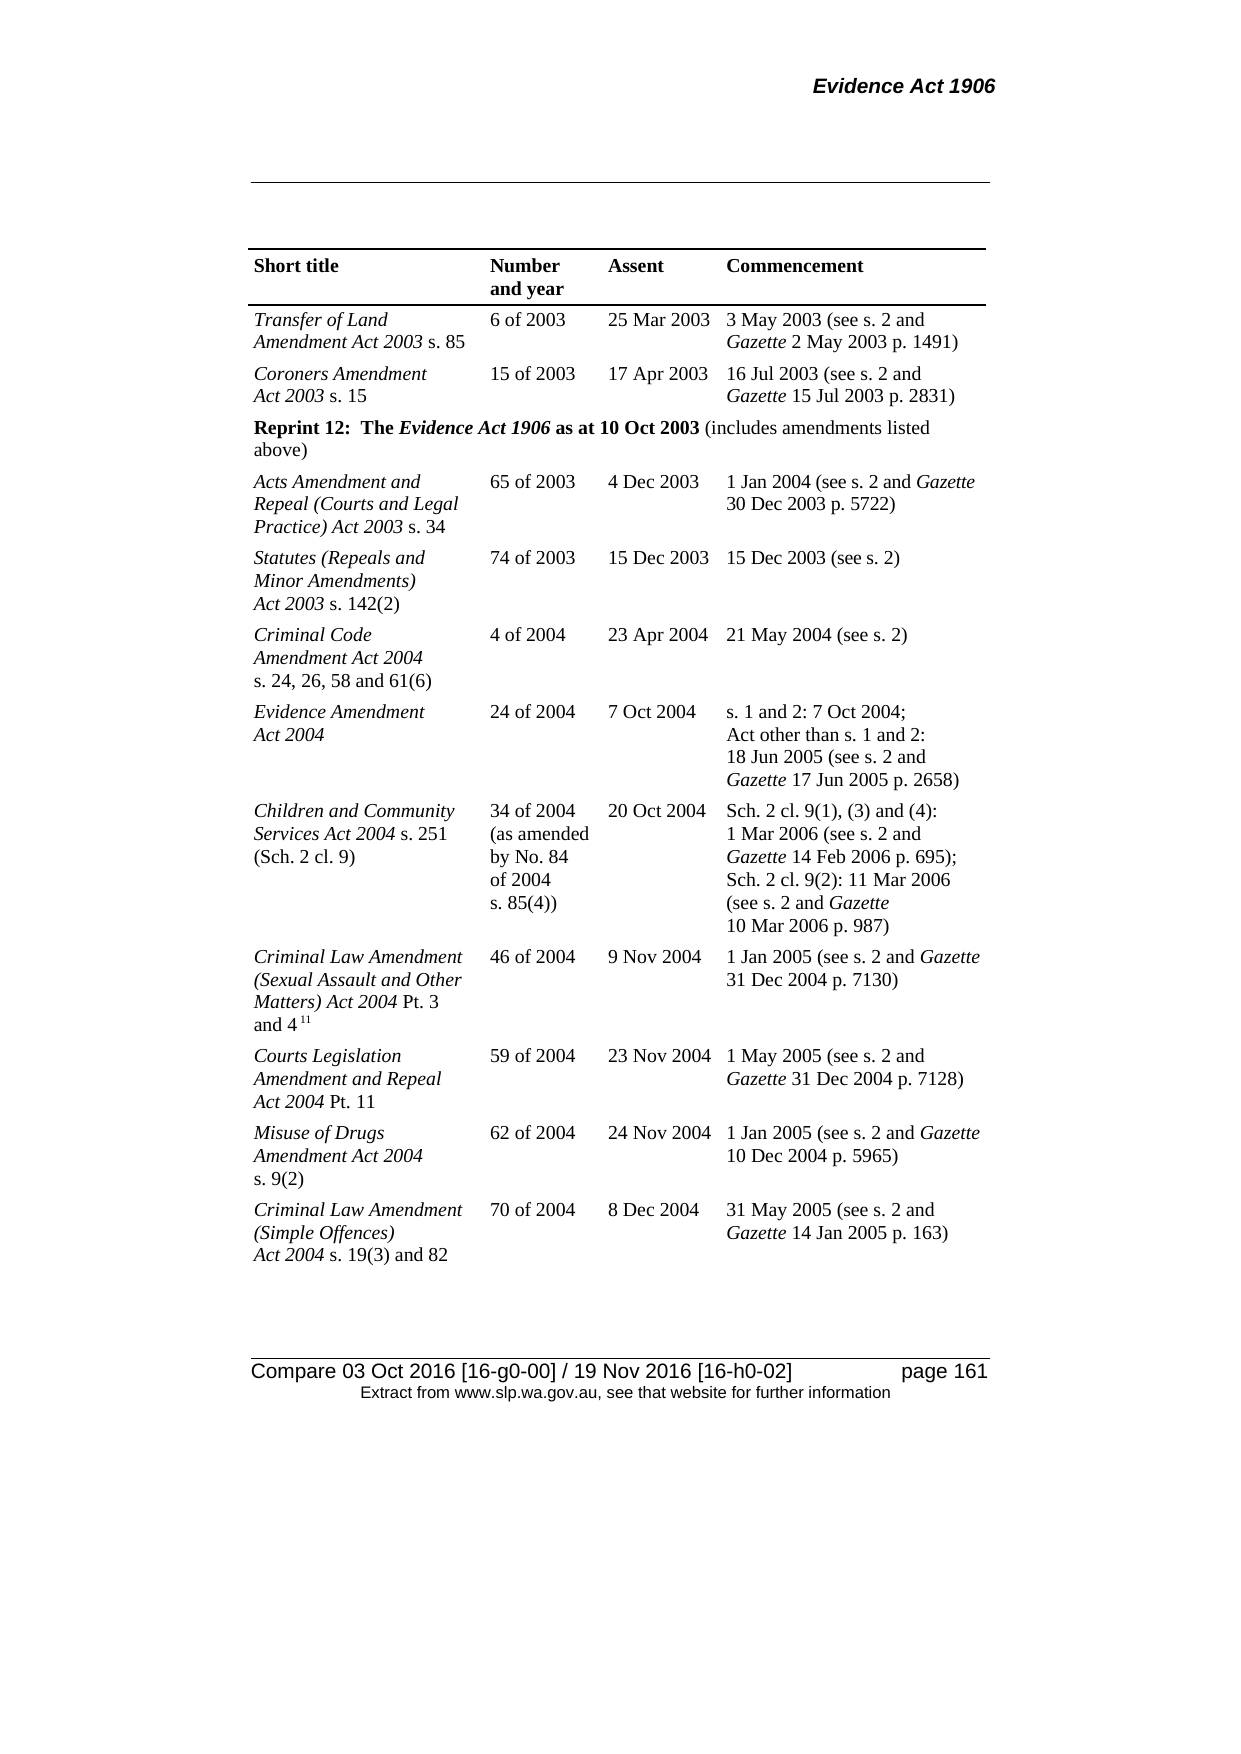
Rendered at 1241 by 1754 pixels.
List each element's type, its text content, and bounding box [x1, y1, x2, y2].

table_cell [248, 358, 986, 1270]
table_cell Coroners Amendment Act 2003 s. 15 [248, 358, 484, 411]
table_cell Transfer of Land Amendment Act 2003 s. 85 [248, 306, 484, 357]
table_header Number and year [484, 250, 602, 303]
table_cell 6 of 2003 [484, 306, 602, 357]
table_header Assent [602, 250, 720, 303]
table_cell 25 Mar 2003 [602, 306, 720, 357]
table_header Short title [248, 250, 484, 303]
table_cell 3 May 2003 (see s. 2 and Gazette 2 May 2003 p. 1491) [720, 306, 986, 357]
table_header Commencement [720, 250, 986, 303]
